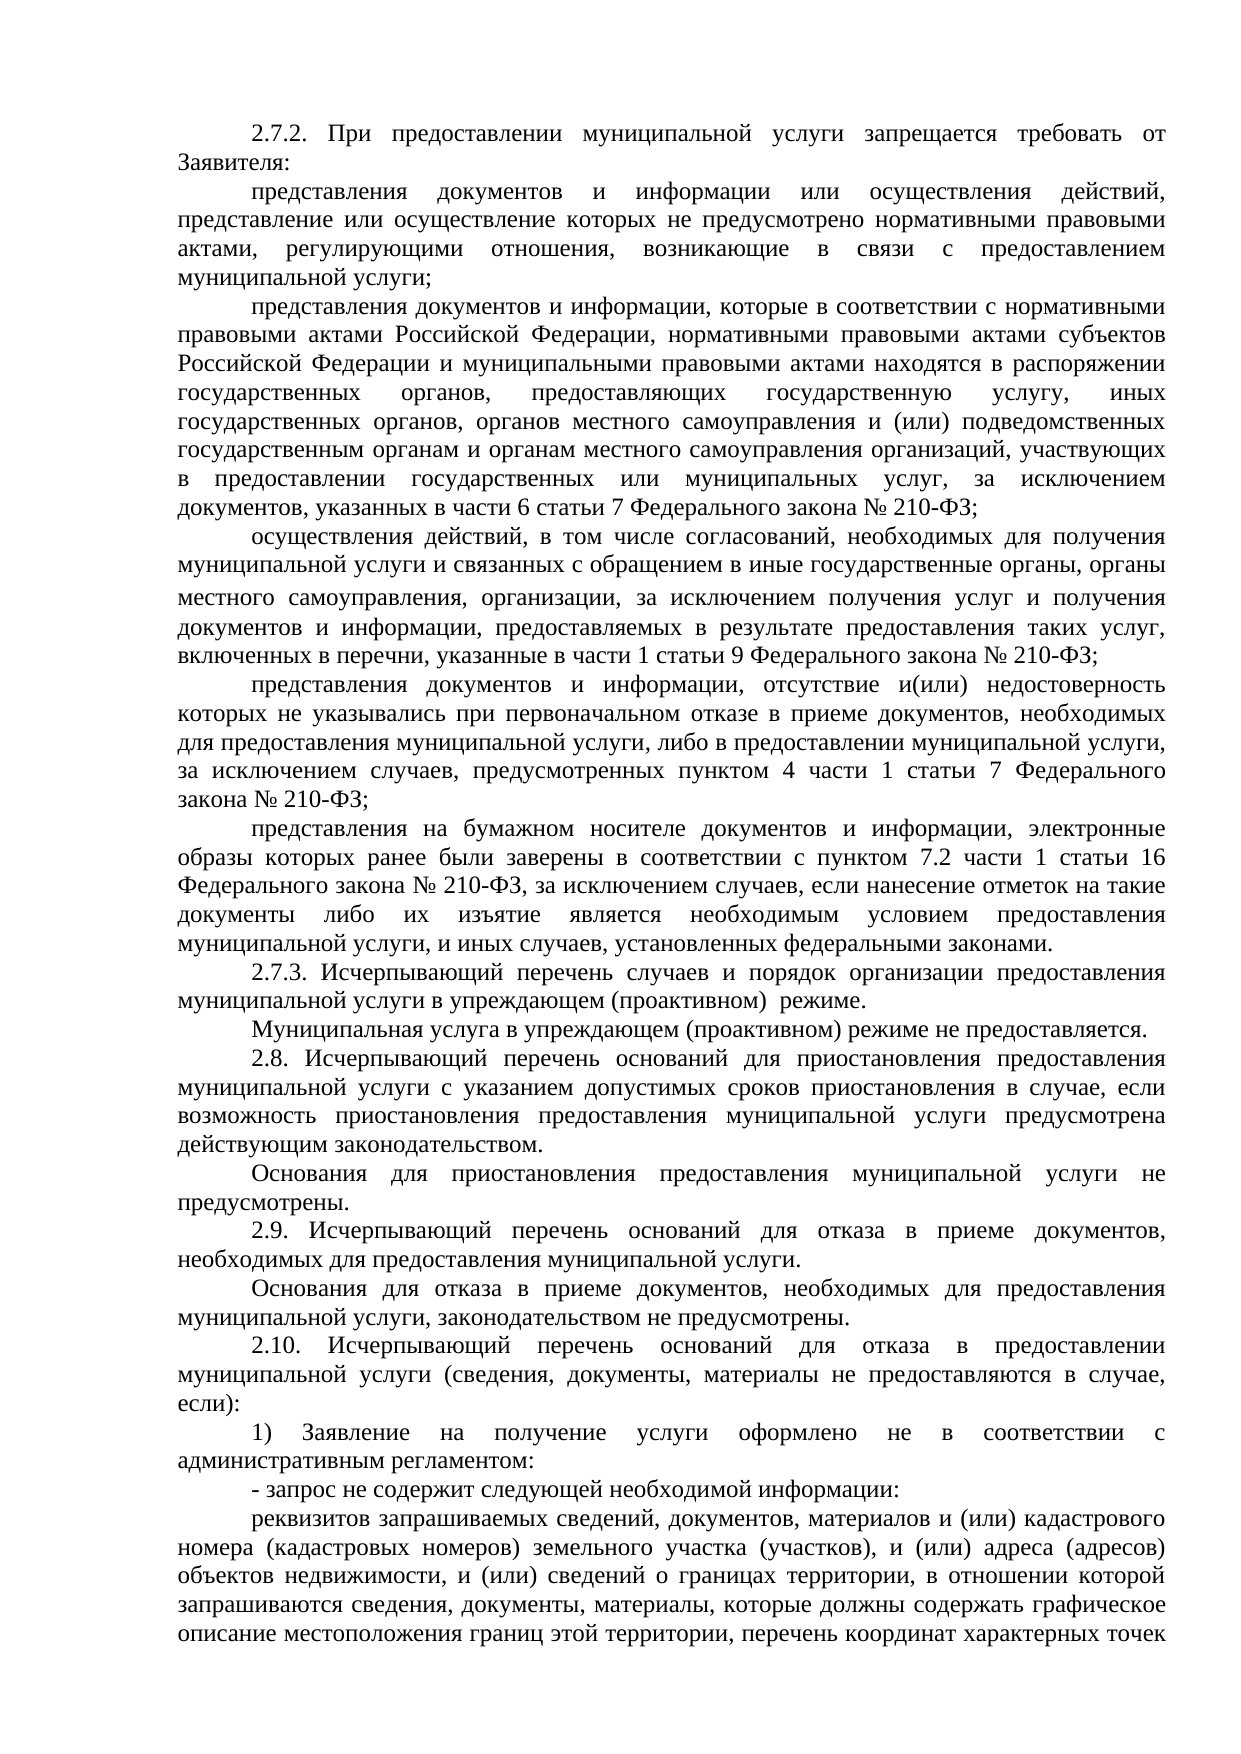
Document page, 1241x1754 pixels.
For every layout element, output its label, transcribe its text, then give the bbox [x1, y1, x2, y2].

text 2.8. Исчерпывающий перечень оснований для приостановления предоставления муниципальной услуги с указанием допустимых сроков приостановления в случае, если возможность приостановления предоставления муниципальной услуги предусмотрена действующим законодательством. [177, 1043, 1167, 1158]
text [177, 1503, 1167, 1647]
list 2.10. Исчерпывающий перечень оснований для отказа в предоставлении муниципальной услуги (сведения, документы, материалы не предоставляются в случае, если): [177, 1331, 1167, 1417]
text осуществления действий, в том числе согласований, необходимых для получения муниципальной услуги и связанных с обращением в иные государственные органы, органы местного самоуправления, организации, за исключением получения услуг и получения документов и информации, предоставляемых в результате предоставления таких услуг, включенных в перечни, указанные в части 1 статьи 9 Федерального закона № 210-ФЗ; [177, 521, 1167, 669]
text Основания для отказа в приеме документов, необходимых для предоставления муниципальной услуги, законодательством не предусмотрены. [177, 1273, 1167, 1331]
text 2.7.2. При предоставлении муниципальной услуги запрещается требовать от Заявителя: [177, 118, 1167, 176]
text представления документов и информации, которые в соответствии с нормативными правовыми актами Российской Федерации, нормативными правовыми актами субъектов Российской Федерации и муниципальными правовыми актами находятся в распоряжении государственных органов, предоставляющих государственную услугу, иных государственных органов, органов местного самоуправления и (или) подведомственных государственным органам и органам местного самоуправления организаций, участвующих в предоставлении государственных или муниципальных услуг, за исключением документов, указанных в части 6 статьи 7 Федерального закона № 210-ФЗ; [177, 291, 1167, 521]
text 1) Заявление на получение услуги оформлено не в соответствии с административным регламентом: [177, 1417, 1167, 1474]
text представления документов и информации или осуществления действий, представление или осуществление которых не предусмотрено нормативными правовыми актами, регулирующими отношения, возникающие в связи с предоставлением муниципальной услуги; [177, 176, 1167, 291]
text представления на бумажном носителе документов и информации, электронные образы которых ранее были заверены в соответствии с пунктом 7.2 части 1 статьи 16 Федерального закона № 210-ФЗ, за исключением случаев, если нанесение отметок на такие документы либо их изъятие является необходимым условием предоставления муниципальной услуги, и иных случаев, установленных федеральными законами. [177, 813, 1167, 957]
text - запрос не содержит следующей необходимой информации: [177, 1474, 1167, 1503]
text Муниципальная услуга в упреждающем (проактивном) режиме не предоставляется. [177, 1014, 1167, 1043]
text 2.9. Исчерпывающий перечень оснований для отказа в приеме документов, необходимых для предоставления муниципальной услуги. [177, 1216, 1167, 1273]
text представления документов и информации, отсутствие и(или) недостоверность которых не указывались при первоначальном отказе в приеме документов, необходимых для предоставления муниципальной услуги, либо в предоставлении муниципальной услуги, за исключением случаев, предусмотренных пунктом 4 части 1 статьи 7 Федерального закона № 210-ФЗ; [177, 669, 1167, 813]
text Основания для приостановления предоставления муниципальной услуги не предусмотрены. [177, 1158, 1167, 1216]
text 2.7.3. Исчерпывающий перечень случаев и порядок организации предоставления муниципальной услуги в упреждающем (проактивном) режиме. [177, 957, 1167, 1014]
